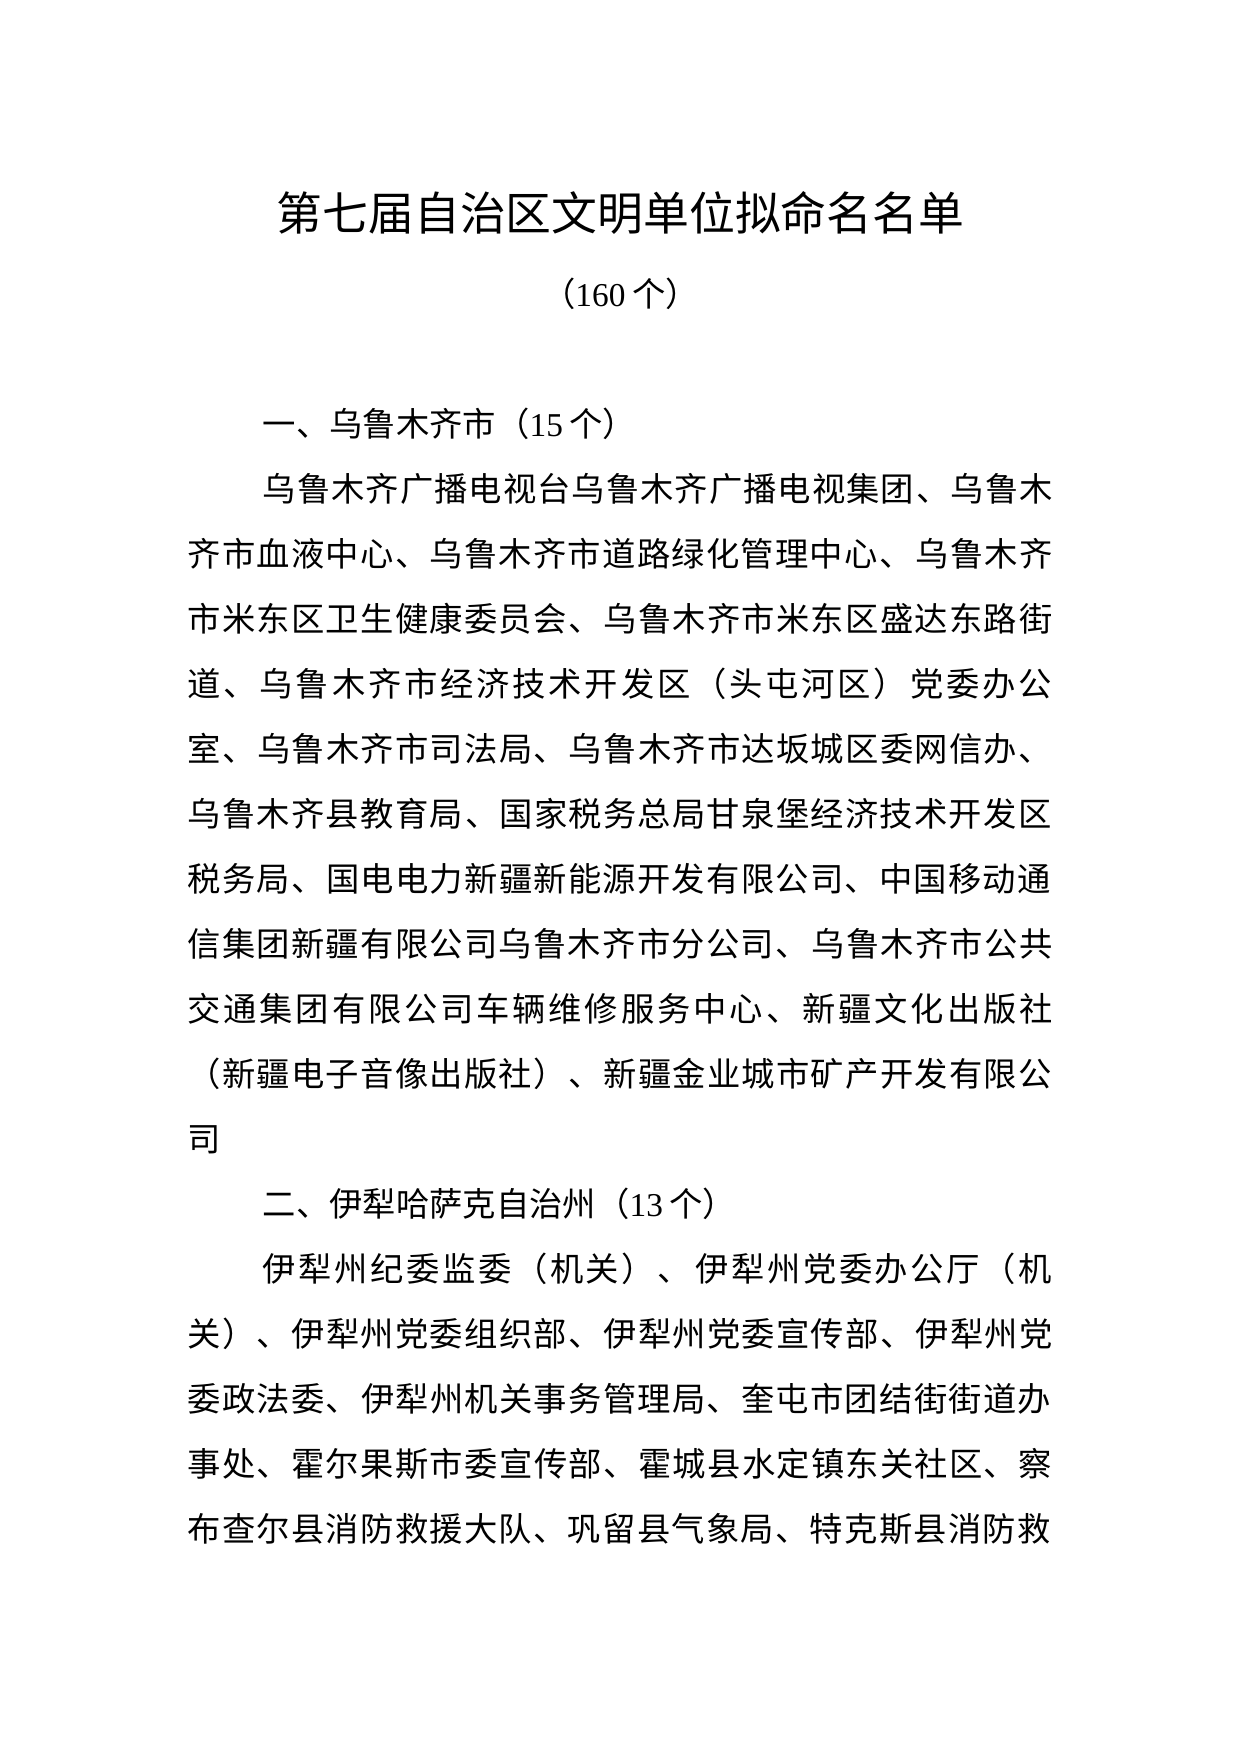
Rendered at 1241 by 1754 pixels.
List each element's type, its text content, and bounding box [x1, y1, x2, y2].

list 乌鲁木齐广播电视台乌鲁木齐广播电视集团、乌鲁木齐市血液中心、乌鲁木齐市道路绿化管理中心、乌鲁木齐市米东区卫生健康委员会、乌鲁木齐市米东区盛达东路街道、乌鲁木齐市经济技术开发区（头屯河区）党委办公室、乌鲁木齐市司法局、乌鲁木齐市达坂城区委网信办、乌鲁木齐县教育局、国家税务总局甘泉堡经济技术开发区税务局、国电电力新疆新能源开发有限公司、中国移动通信集团新疆有限公司乌鲁木齐市分公司、乌鲁木齐市公共交通集团有限公司车辆维修服务中心、新疆文化出版社（新疆电子音像出版社）、新疆金业城市矿产开发有限公司 [187, 454, 1053, 1169]
list 一、乌鲁木齐市（15个） [187, 389, 1053, 454]
list 二、伊犁哈萨克自治州（13个） [187, 1169, 1053, 1234]
text 第七届自治区文明单位拟命名名单 [187, 162, 1053, 259]
text （160个） [187, 259, 1053, 324]
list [187, 1234, 1053, 1559]
